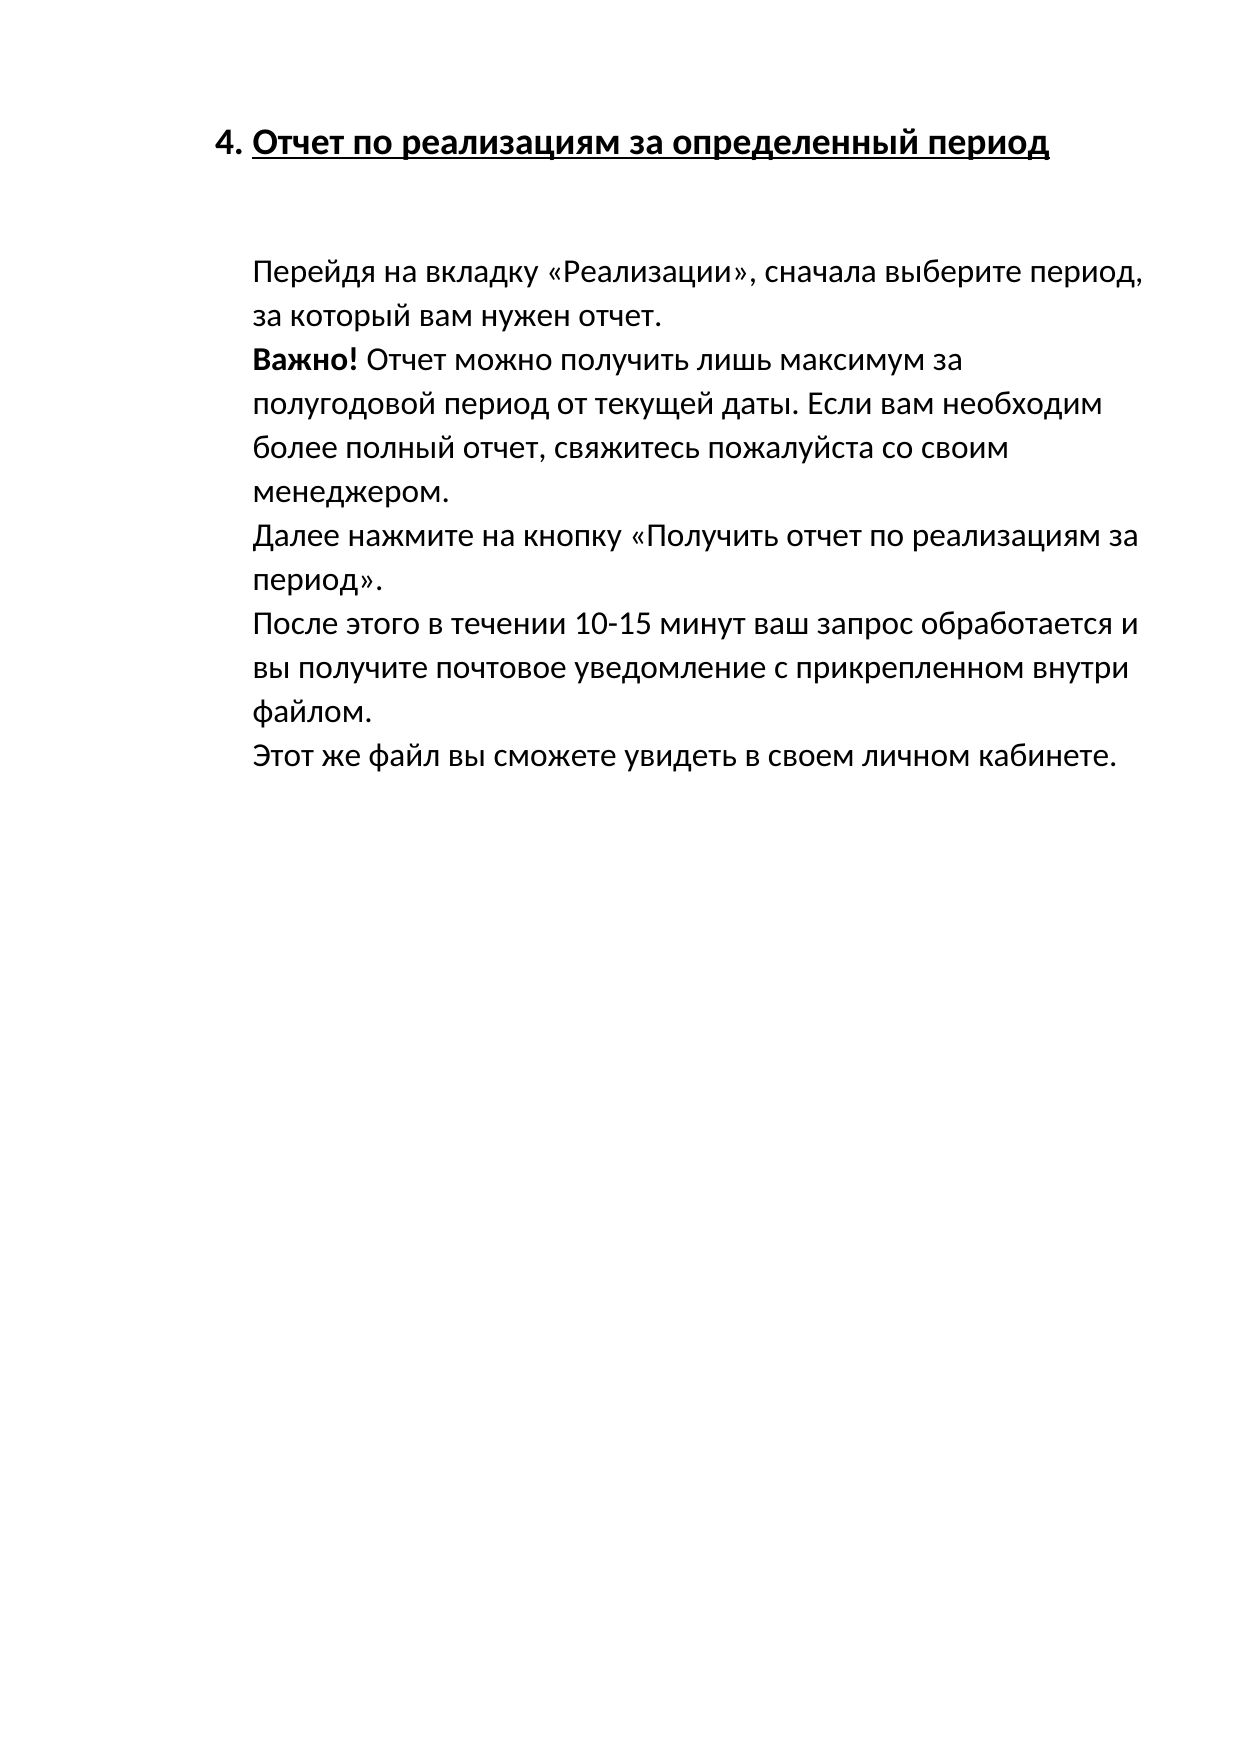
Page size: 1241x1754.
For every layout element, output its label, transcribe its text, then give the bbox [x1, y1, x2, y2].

list Далее нажмите на кнопку «Получить отчет по реализациям за период». [252, 514, 1152, 599]
list Перейдя на вкладку «Реализации», сначала выберите период, за который вам нужен отчет. [252, 250, 1152, 335]
list Отчет по реализациям за определенный период [215, 118, 1152, 164]
list Важно! Отчет можно получить лишь максимум за полугодовой период от текущей даты. Если вам необходим более полный отчет, свяжитесь пожалуйста со своим менеджером. [252, 338, 1152, 511]
list После этого в течении 10-15 минут ваш запрос обработается и вы получите почтовое уведомление с прикрепленном внутри файлом. [252, 602, 1152, 731]
list Этот же файл вы сможете увидеть в своем личном кабинете. [252, 734, 1152, 775]
